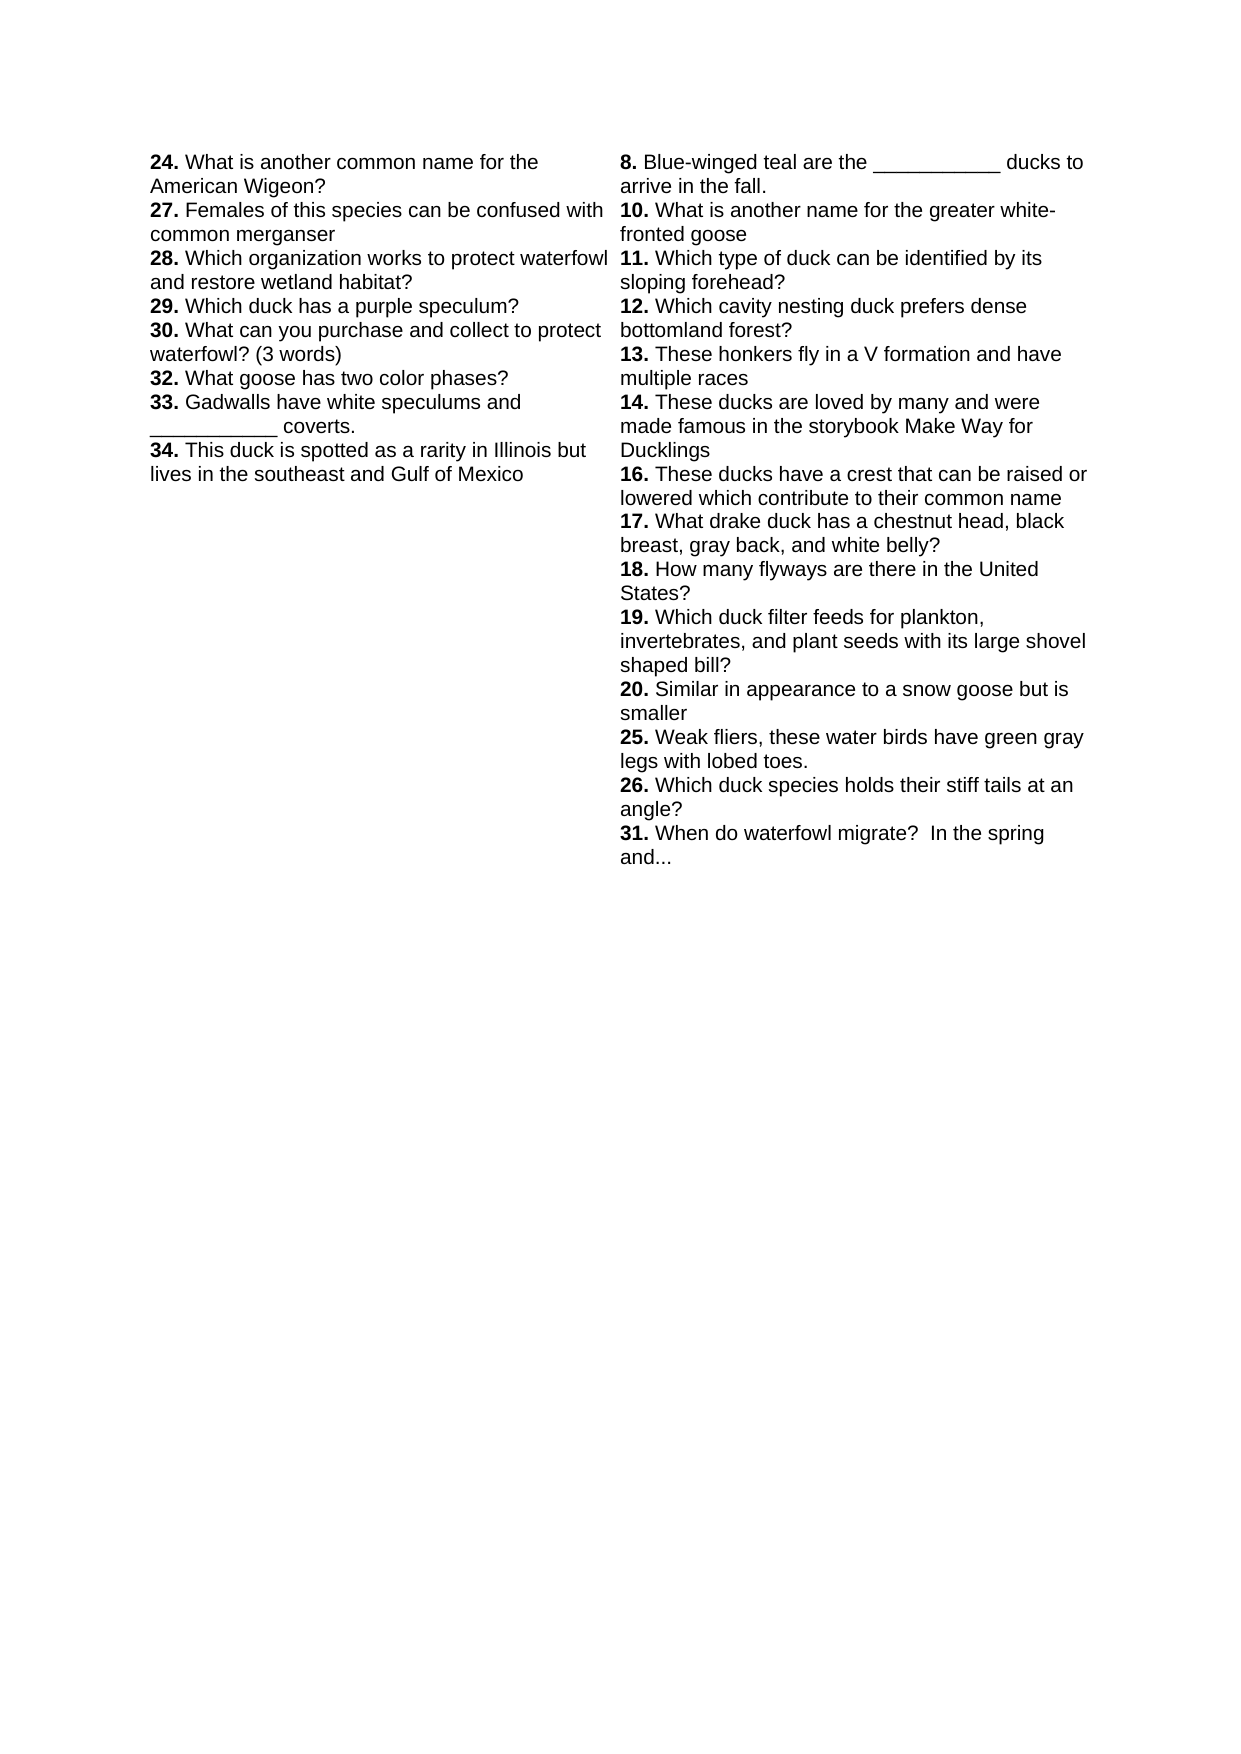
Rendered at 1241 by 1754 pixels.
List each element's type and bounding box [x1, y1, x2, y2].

table_header [150, 150, 620, 869]
table_header [620, 150, 1090, 869]
